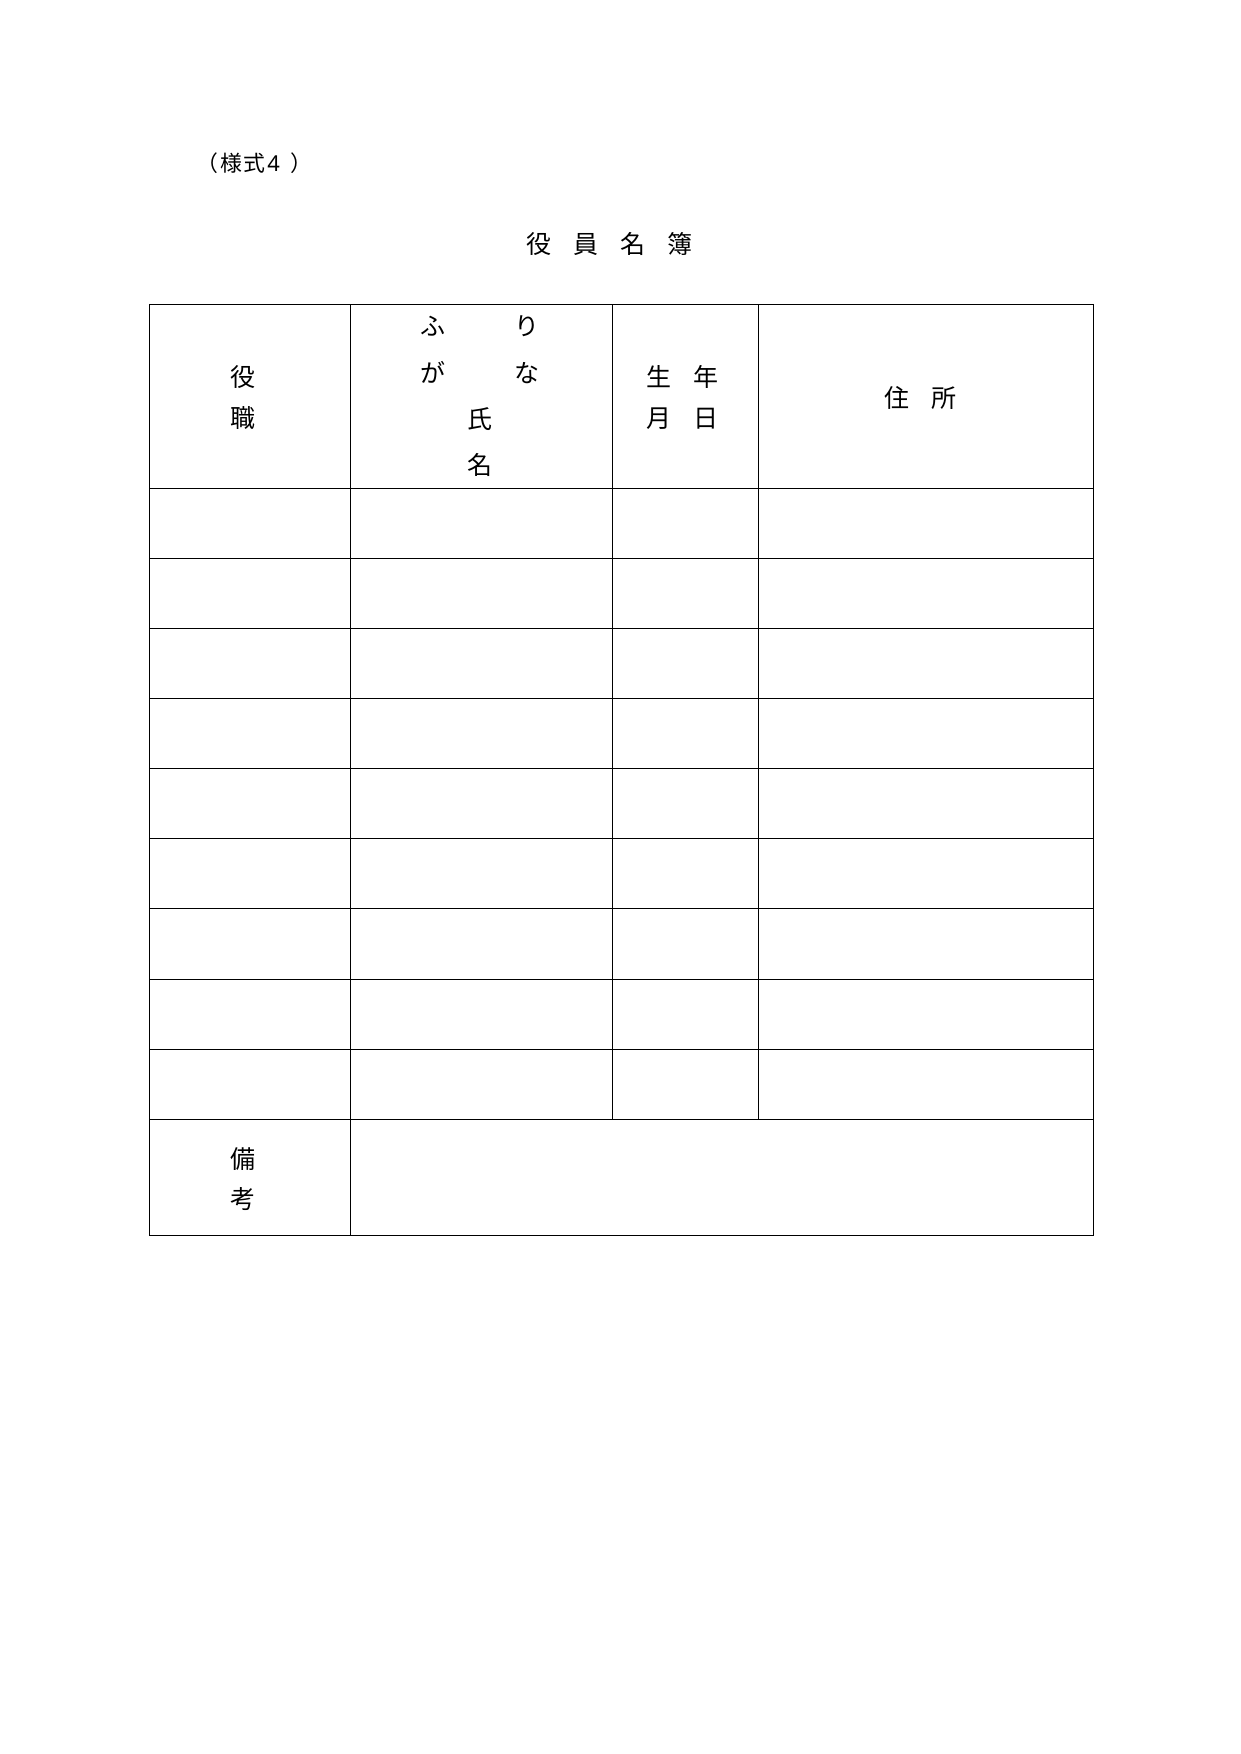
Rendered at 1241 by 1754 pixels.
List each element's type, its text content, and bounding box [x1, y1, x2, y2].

table_cell [351, 980, 612, 1048]
table_cell 備 考 [150, 1120, 350, 1235]
table_cell [150, 559, 350, 628]
table_cell [613, 1050, 758, 1119]
table_cell [613, 769, 758, 838]
table_cell [759, 909, 1093, 978]
table_header 住所 [759, 305, 1093, 488]
table_cell [150, 980, 350, 1048]
table_cell [613, 629, 758, 698]
table_cell [150, 769, 350, 838]
table_header 役 職 [150, 305, 350, 488]
table_cell [759, 489, 1093, 558]
table_cell [150, 909, 350, 978]
text 役員名簿 [149, 223, 1091, 263]
table_cell [351, 629, 612, 698]
table_cell [150, 839, 350, 908]
table_cell [759, 699, 1093, 768]
table_cell [351, 1120, 1093, 1235]
table_header 生年月日 [613, 305, 758, 488]
table_cell [351, 699, 612, 768]
table_cell [351, 489, 612, 558]
table_cell [351, 909, 612, 978]
table_cell [759, 1050, 1093, 1119]
table_cell [759, 839, 1093, 908]
table_cell [613, 559, 758, 628]
table_header ふ り が な 氏 名 [351, 305, 612, 488]
table_cell [150, 1050, 350, 1119]
table_cell [150, 699, 350, 768]
table_cell [613, 489, 758, 558]
table_cell [150, 489, 350, 558]
table_cell [351, 769, 612, 838]
table_cell [613, 839, 758, 908]
table_cell [759, 559, 1093, 628]
text （様式4） [173, 142, 1091, 182]
table_cell [351, 559, 612, 628]
table_cell [759, 980, 1093, 1048]
table_cell [351, 839, 612, 908]
table_cell [613, 980, 758, 1048]
table_cell [759, 629, 1093, 698]
table_cell [351, 1050, 612, 1119]
table_cell [613, 699, 758, 768]
table_cell [150, 629, 350, 698]
table_cell [613, 909, 758, 978]
table_cell [759, 769, 1093, 838]
